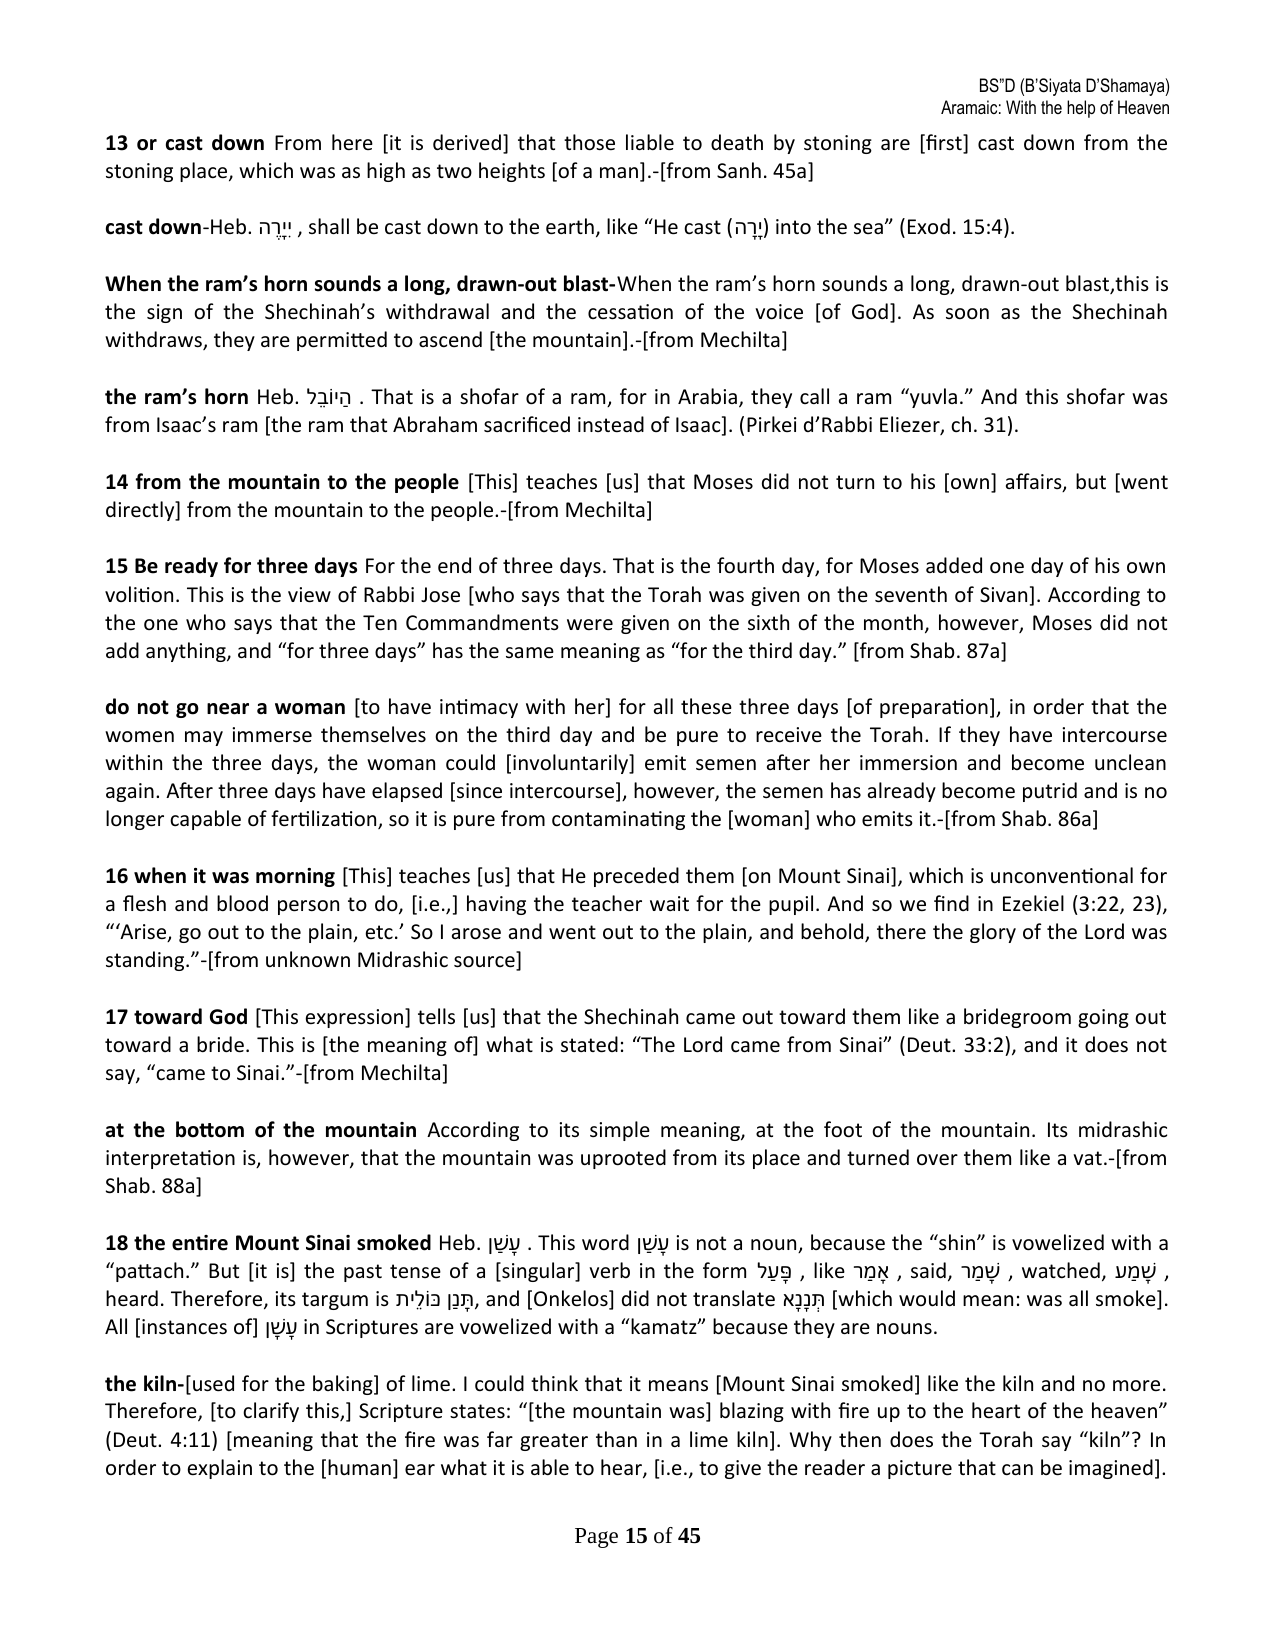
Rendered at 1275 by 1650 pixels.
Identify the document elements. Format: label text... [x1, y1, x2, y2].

text the ram’s horn Heb. הַיוֹבֵל . That is a shofar of a ram, for in Arabia, they call a ram “yuvla.” And this shofar was from Isaac’s ram [the ram that Abraham sacrificed instead of Isaac]. (Pirkei d’Rabbi Eliezer, ch. 31). [105, 382, 1170, 438]
text 13 or cast down From here [it is derived] that those liable to death by stoning are [first] cast down from the stoning place, which was as high as two heights [of a man].-[from Sanh. 45a] [105, 128, 1170, 184]
text cast down-Heb. יִיָרֶה , shall be cast down to the earth, like “He cast (יָרָה) into the sea” (Exod. 15:4). [105, 212, 1170, 241]
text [105, 1369, 1170, 1481]
text 14 from the mountain to the people [This] teaches [us] that Moses did not turn to his [own] affairs, but [went directly] from the mountain to the people.-[from Mechilta] [105, 467, 1170, 523]
text at the bottom of the mountain According to its simple meaning, at the foot of the mountain. Its midrashic interpretation is, however, that the mountain was uprooted from its place and turned over them like a vat.-[from Shab. 88a] [105, 1115, 1170, 1199]
text 17 toward God [This expression] tells [us] that the Shechinah came out toward them like a bridegroom going out toward a bride. This is [the meaning of] what is stated: “The Lord came from Sinai” (Deut. 33:2), and it does not say, “came to Sinai.”-[from Mechilta] [105, 1002, 1170, 1086]
text When the ram’s horn sounds a long, drawn-out blast-When the ram’s horn sounds a long, drawn-out blast,this is the sign of the Shechinah’s withdrawal and the cessation of the voice [of God]. As soon as the Shechinah withdraws, they are permitted to ascend [the mountain].-[from Mechilta] [105, 269, 1170, 353]
text 15 Be ready for three days For the end of three days. That is the fourth day, for Moses added one day of his own volition. This is the view of Rabbi Jose [who says that the Torah was given on the seventh of Sivan]. According to the one who says that the Ten Commandments were given on the sixth of the month, however, Moses did not add anything, and “for three days” has the same meaning as “for the third day.” [from Shab. 87a] [105, 552, 1170, 664]
text do not go near a woman [to have intimacy with her] for all these three days [of preparation], in order that the women may immerse themselves on the third day and be pure to receive the Torah. If they have intercourse within the three days, the woman could [involuntarily] emit semen after her immersion and become unclean again. After three days have elapsed [since intercourse], however, the semen has already become putrid and is no longer capable of fertilization, so it is pure from contaminating the [woman] who emits it.-[from Shab. 86a] [105, 692, 1170, 833]
text 18 the entire Mount Sinai smoked Heb. עָשַׁן . This word עָשַׁן is not a noun, because the “shin” is vowelized with a “pattach.” But [it is] the past tense of a [singular] verb in the form פָּעַל , like אָמַר , said, שָׁמַר , watched, שָׁמַע , heard. Therefore, its targum is תָּנַן כּוֹלֵית, and [Onkelos] did not translate תְּנָנָא [which would mean: was all smoke]. All [instances of] עָשָׁן in Scriptures are vowelized with a “kamatz” because they are nouns. [105, 1228, 1170, 1340]
text 16 when it was morning [This] teaches [us] that He preceded them [on Mount Sinai], which is unconventional for a flesh and blood person to do, [i.e.,] having the teacher wait for the pupil. And so we find in Ezekiel (3:22, 23), “‘Arise, go out to the plain, etc.’ So I arose and went out to the plain, and behold, there the glory of the Lord was standing.”-[from unknown Midrashic source] [105, 861, 1170, 973]
